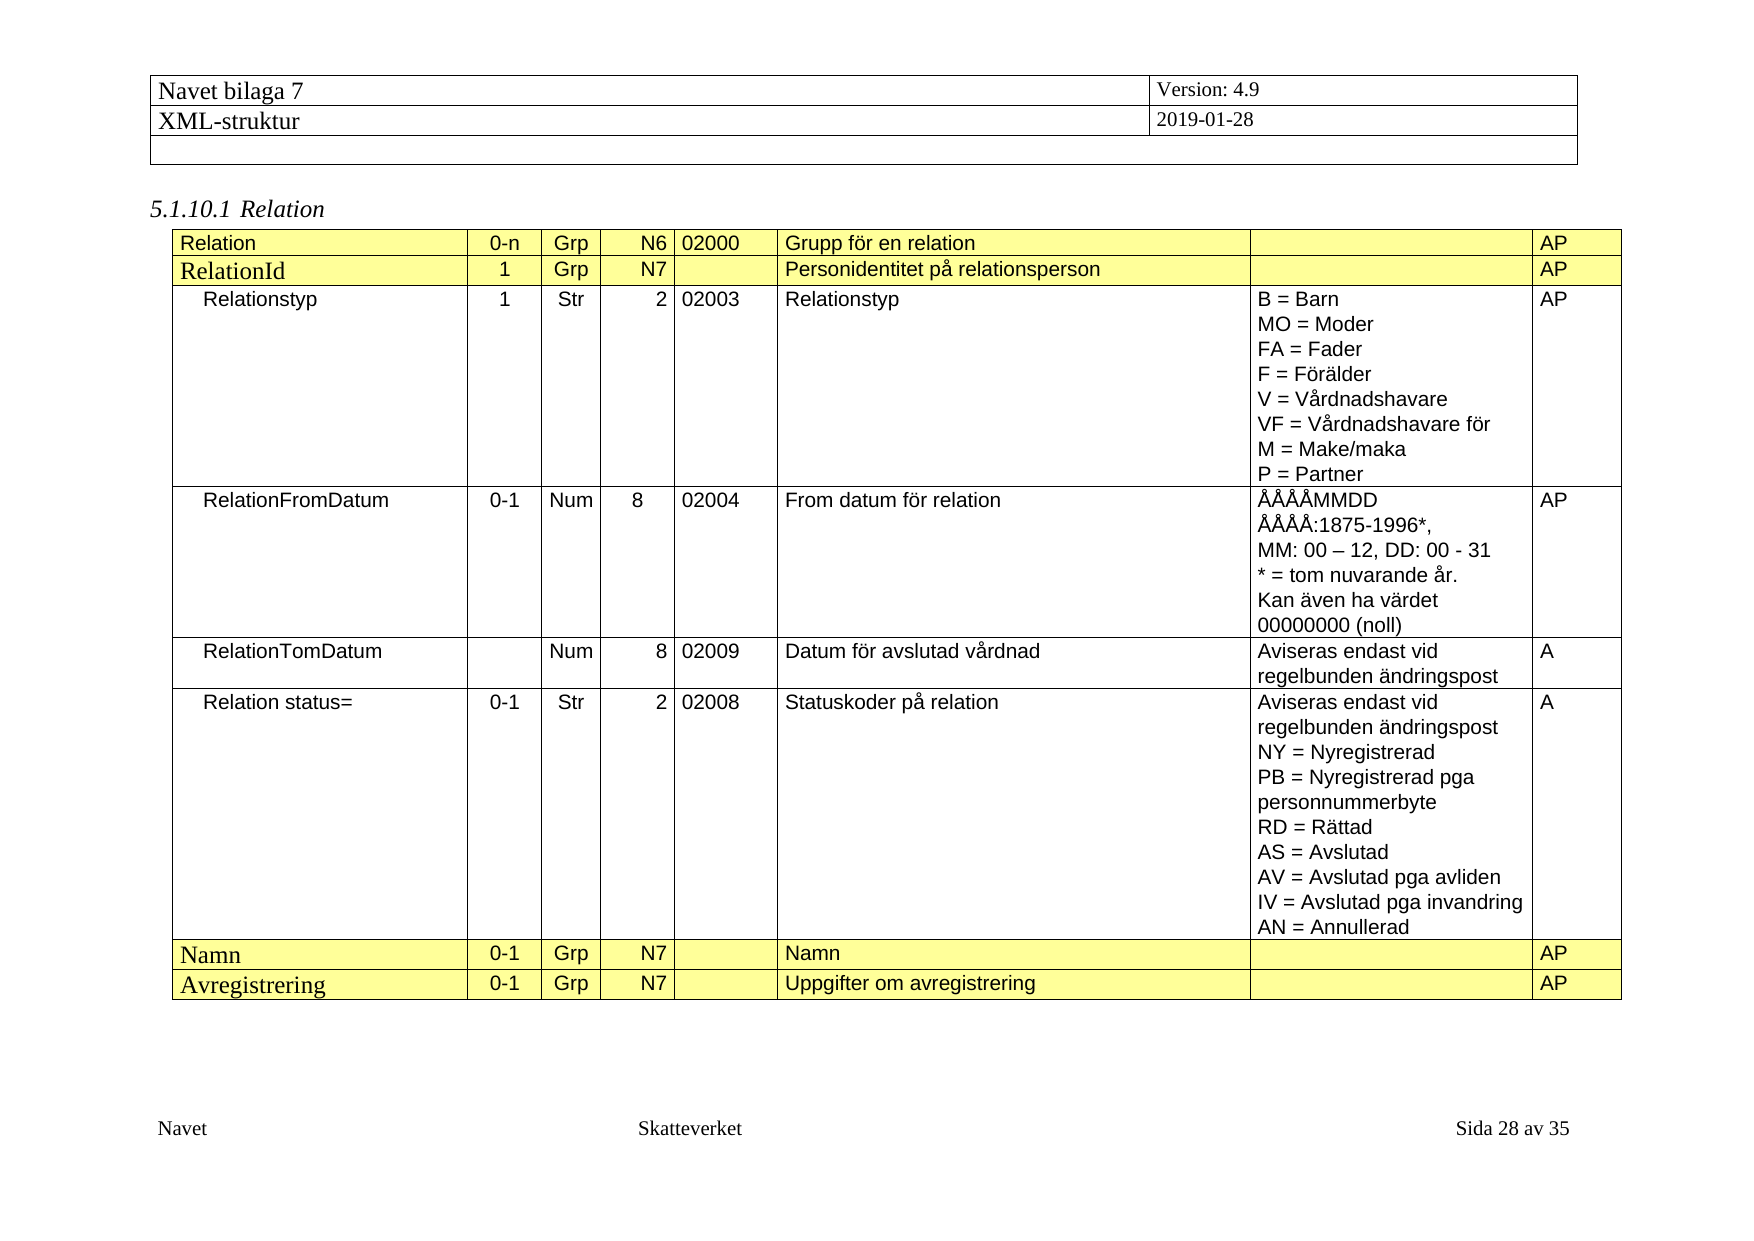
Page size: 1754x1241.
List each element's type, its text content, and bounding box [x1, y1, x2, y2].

table_header AP [1533, 230, 1621, 255]
table_cell 2 [601, 689, 674, 939]
table_cell RelationTomDatum [173, 638, 467, 688]
table_header [1251, 230, 1532, 255]
table_cell Num [542, 638, 600, 688]
table_cell 0-1 [468, 970, 541, 999]
table_header 02000 [675, 230, 777, 255]
table_cell 1 [468, 256, 541, 285]
table_cell A [1533, 638, 1621, 688]
table_cell [675, 940, 777, 969]
table_cell Aviseras endast vid regelbunden ändringspost NY = Nyregistrerad PB = Nyregistrerad pga personnummerbyte RD = Rättad AS = Avslutad AV = Avslutad pga avliden IV = Avslutad pga invandring AN = Annullerad [1251, 689, 1532, 939]
table_cell Relationstyp [173, 286, 467, 486]
table_cell B = Barn MO = Moder FA = Fader F = Förälder V = Vårdnadshavare VF = Vårdnadshavare för M = Make/maka P = Partner [1251, 286, 1532, 486]
table_header Relation [173, 230, 467, 255]
table_cell N7 [601, 970, 674, 999]
table_cell Namn [778, 940, 1250, 969]
table_cell Str [542, 286, 600, 486]
table_cell Relation status= [173, 689, 467, 939]
table_cell Grp [542, 256, 600, 285]
table_cell 1 [468, 286, 541, 486]
table_cell RelationFromDatum [173, 487, 467, 637]
table_header Grupp för en relation [778, 230, 1250, 255]
table_cell [1251, 940, 1532, 969]
table_cell Aviseras endast vid regelbunden ändringspost [1251, 638, 1532, 688]
table_cell 02009 [675, 638, 777, 688]
table_cell Statuskoder på relation [778, 689, 1250, 939]
table_cell Str [542, 689, 600, 939]
table_header 0-n [468, 230, 541, 255]
table_cell ÅÅÅÅMMDD ÅÅÅÅ:1875-1996*, MM: 00 – 12, DD: 00 - 31 * = tom nuvarande år. Kan även ha värdet 00000000 (noll) [1251, 487, 1532, 637]
subtitle Relation [150, 194, 1577, 223]
table_cell Num [542, 487, 600, 637]
table_cell AP [1533, 487, 1621, 637]
table_cell From datum för relation [778, 487, 1250, 637]
table_cell A [1533, 689, 1621, 939]
table_cell 0-1 [468, 487, 541, 637]
table_cell Relationstyp [778, 286, 1250, 486]
table_cell [1251, 256, 1532, 285]
table_cell Datum för avslutad vårdnad [778, 638, 1250, 688]
table_cell [1251, 970, 1532, 999]
table_cell 8 [601, 487, 674, 637]
table_cell Personidentitet på relationsperson [778, 256, 1250, 285]
table_cell AP [1533, 286, 1621, 486]
table_cell 02008 [675, 689, 777, 939]
table_cell 02004 [675, 487, 777, 637]
table_cell Uppgifter om avregistrering [778, 970, 1250, 999]
table_cell AP [1533, 256, 1621, 285]
table_header Grp [542, 230, 600, 255]
table_cell Grp [542, 940, 600, 969]
table_cell 2 [601, 286, 674, 486]
table_header N6 [601, 230, 674, 255]
table_cell Grp [542, 970, 600, 999]
table_cell Namn [173, 940, 467, 969]
table_cell 8 [601, 638, 674, 688]
table_cell N7 [601, 940, 674, 969]
table_cell [468, 638, 541, 688]
table_cell Avregistrering [173, 970, 467, 999]
table_cell N7 [601, 256, 674, 285]
table_cell AP [1533, 970, 1621, 999]
table_cell 02003 [675, 286, 777, 486]
table_cell RelationId [173, 256, 467, 285]
table_cell AP [1533, 940, 1621, 969]
table_cell 0-1 [468, 940, 541, 969]
table_cell [675, 256, 777, 285]
table_cell 0-1 [468, 689, 541, 939]
table_cell [675, 970, 777, 999]
